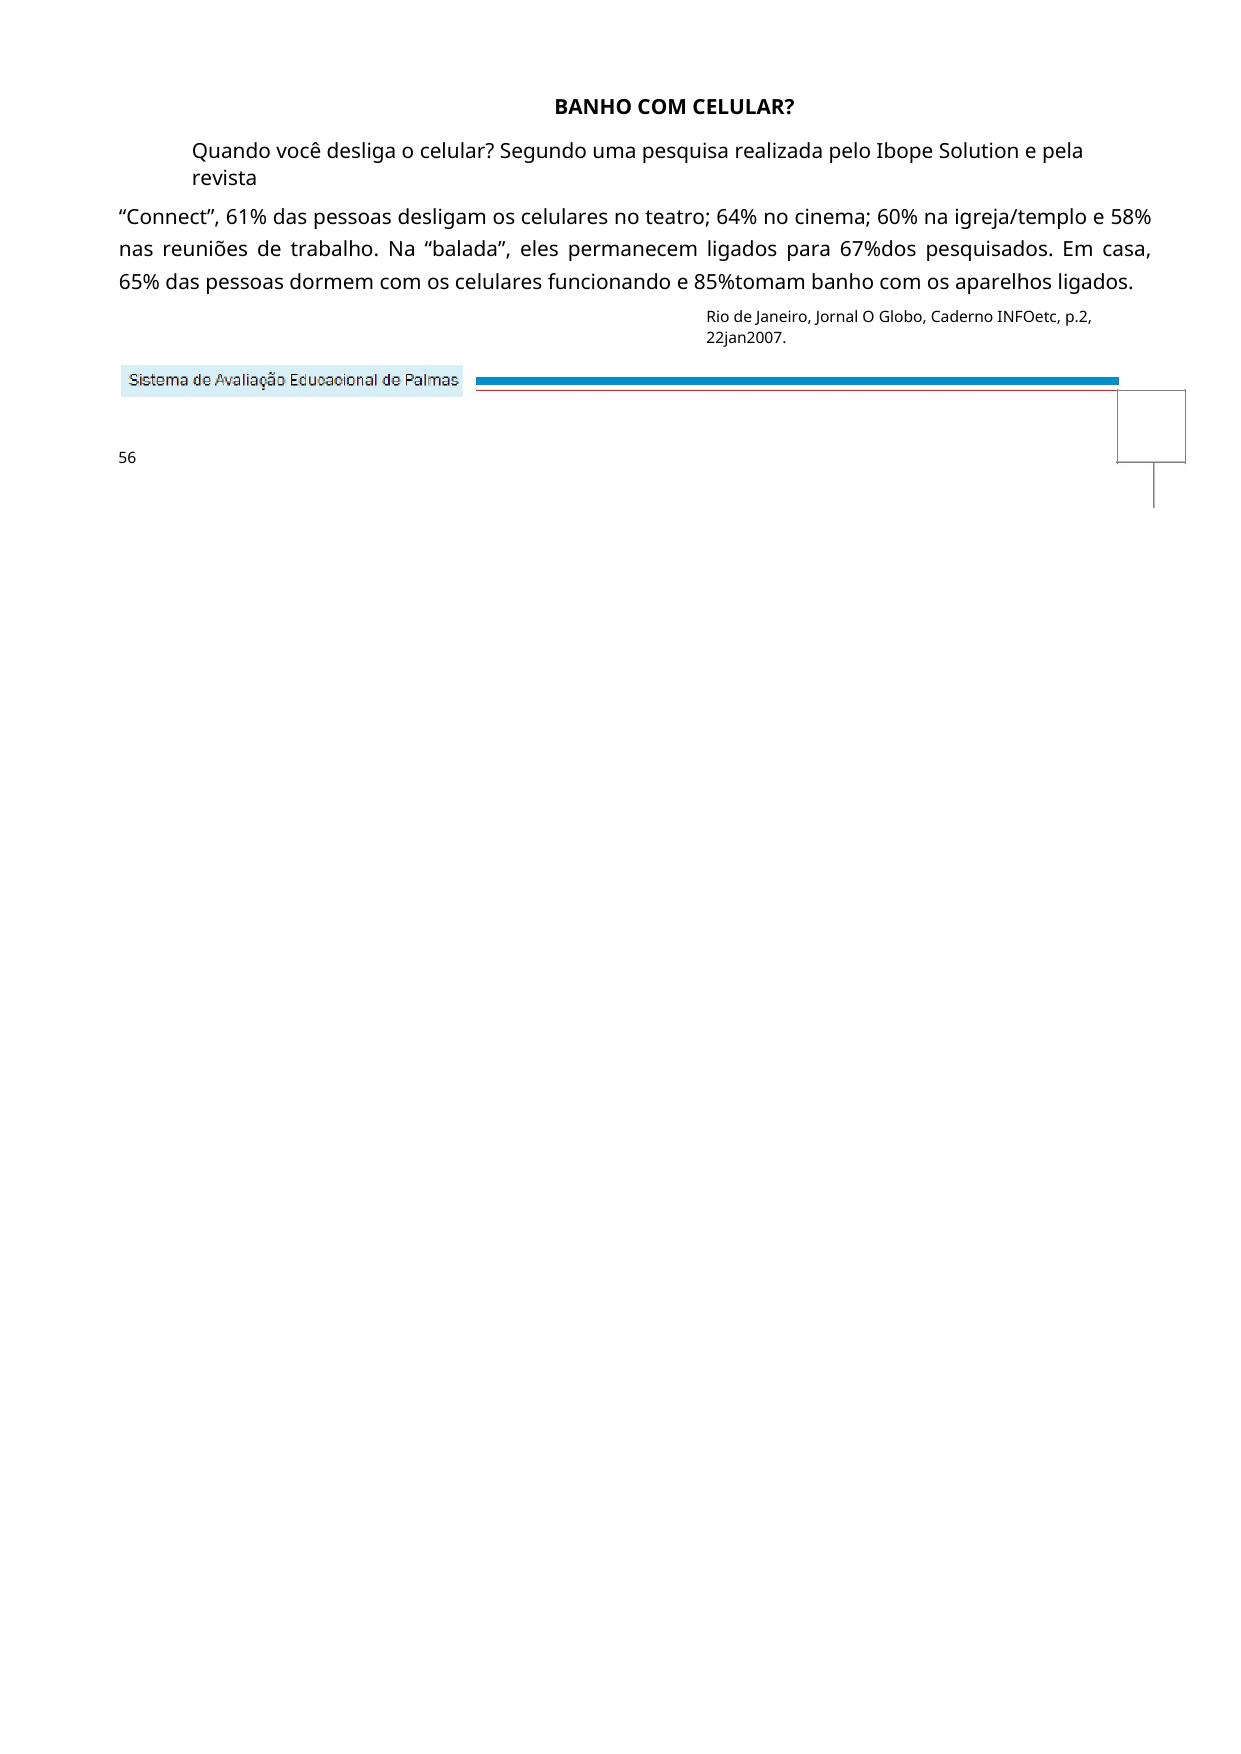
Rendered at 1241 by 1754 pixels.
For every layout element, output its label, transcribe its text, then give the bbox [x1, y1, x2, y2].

text BANHO COM CELULAR? [554, 92, 1153, 120]
text Rio de Janeiro, Jornal O Globo, Caderno INFOetc, p.2, 22jan2007. [706, 306, 1153, 348]
text Quando você desliga o celular? Segundo uma pesquisa realizada pelo Ibope Solution e pela revista [192, 136, 1153, 192]
text 56 [118, 447, 1153, 468]
text “Connect”, 61% das pessoas desligam os celulares no teatro; 64% no cinema; 60% na igreja/templo e 58% nas reuniões de trabalho. Na “balada”, eles permanecem ligados para 67%dos pesquisados. Em casa, 65% das pessoas dormem com os celulares funcionando e 85%tomam banho com os aparelhos ligados. [119, 202, 1153, 295]
picture [121, 365, 1186, 508]
